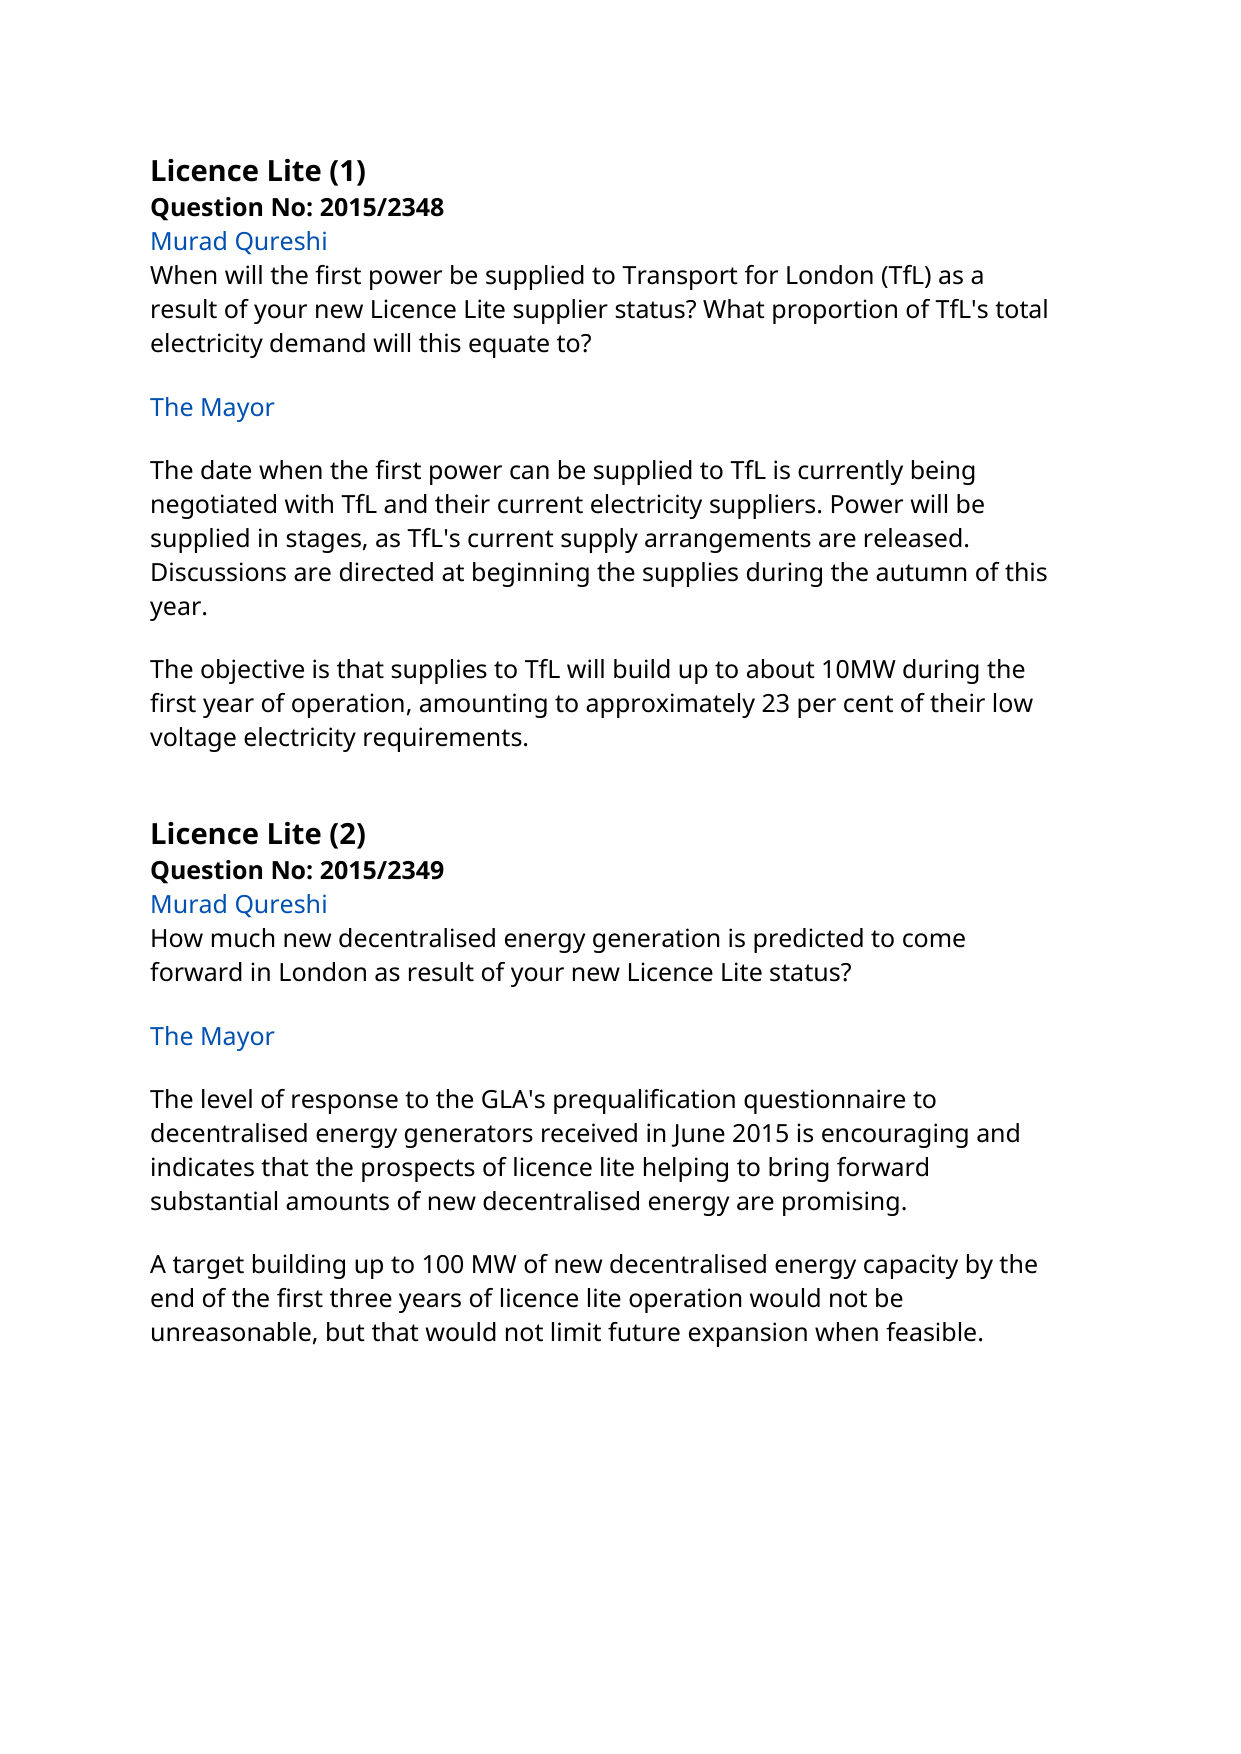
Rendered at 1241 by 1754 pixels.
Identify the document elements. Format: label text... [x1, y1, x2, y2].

table_cell Licence Lite (2) Question No: 2015/2349 Murad Qureshi How much new decentralised energy generation is predicted to come forward in London as result of your new Licence Lite status? The Mayor The level of response to the GLA's prequalification questionnaire to decentralised energy generators received in June 2015 is encouraging and indicates that the prospects of licence lite helping to bring forward substantial amounts of new decentralised energy are promising. A target building up to 100 MW of new decentralised energy capacity by the end of the first three years of licence lite operation would not be unreasonable, but that would not limit future expansion when feasible. [139, 813, 1069, 1408]
table_cell Licence Lite (1) Question No: 2015/2348 Murad Qureshi When will the first power be supplied to Transport for London (TfL) as a result of your new Licence Lite supplier status? What proportion of TfL's total electricity demand will this equate to? The Mayor The date when the first power can be supplied to TfL is currently being negotiated with TfL and their current electricity suppliers. Power will be supplied in stages, as TfL's current supply arrangements are released. Discussions are directed at beginning the supplies during the autumn of this year. The objective is that supplies to TfL will build up to about 10MW during the first year of operation, amounting to approximately 23 per cent of their low voltage electricity requirements. [139, 150, 1069, 813]
